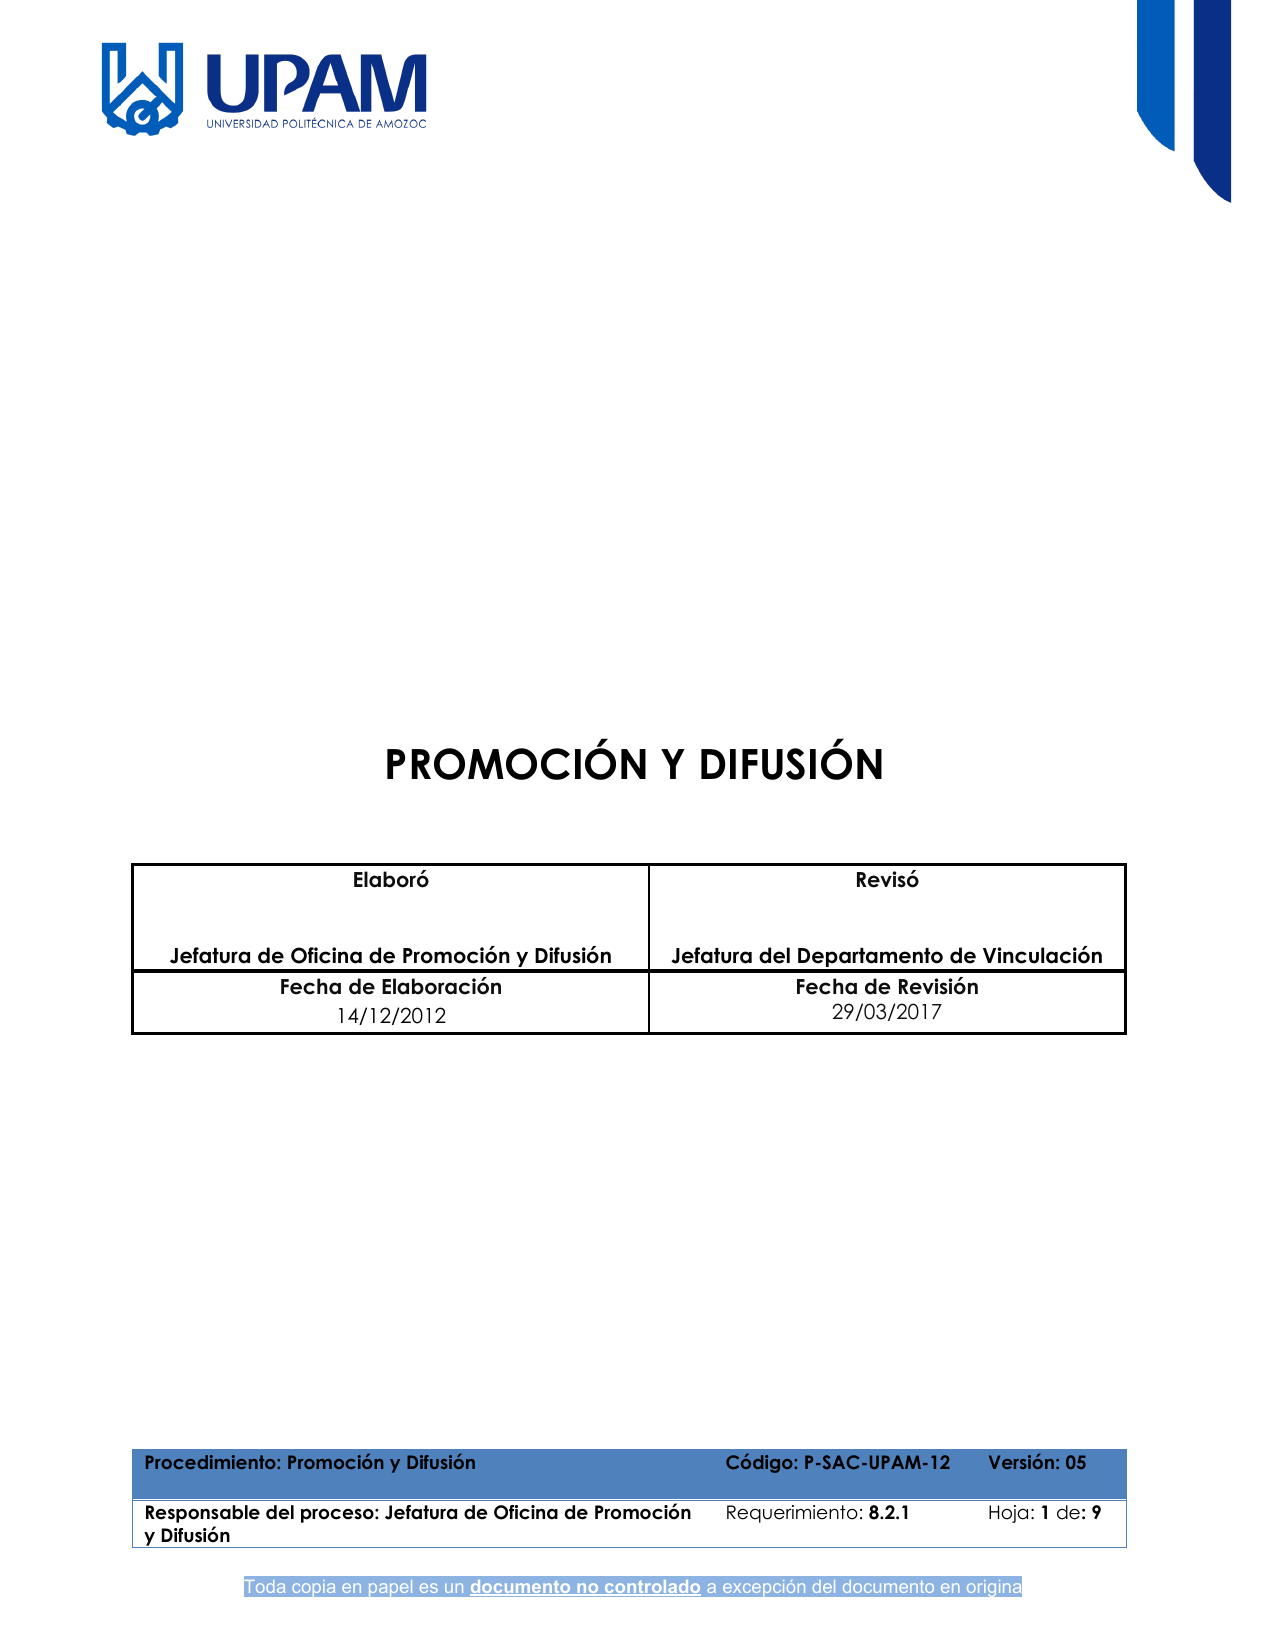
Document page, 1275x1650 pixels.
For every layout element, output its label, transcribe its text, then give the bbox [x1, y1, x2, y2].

table_cell Fecha de Revisión 29/03/2017 [650, 973, 1124, 1032]
table_header Elaboró Jefatura de Oficina de Promoción y Difusión [134, 866, 648, 968]
table_header Revisó Jefatura del Departamento de Vinculación [650, 866, 1124, 968]
picture [101, 42, 427, 136]
table_cell Fecha de Elaboración 14/12/2012 [134, 973, 648, 1032]
picture [1137, 0, 1232, 203]
text PROMOCIÓN Y DIFUSIÓN [133, 737, 1137, 788]
